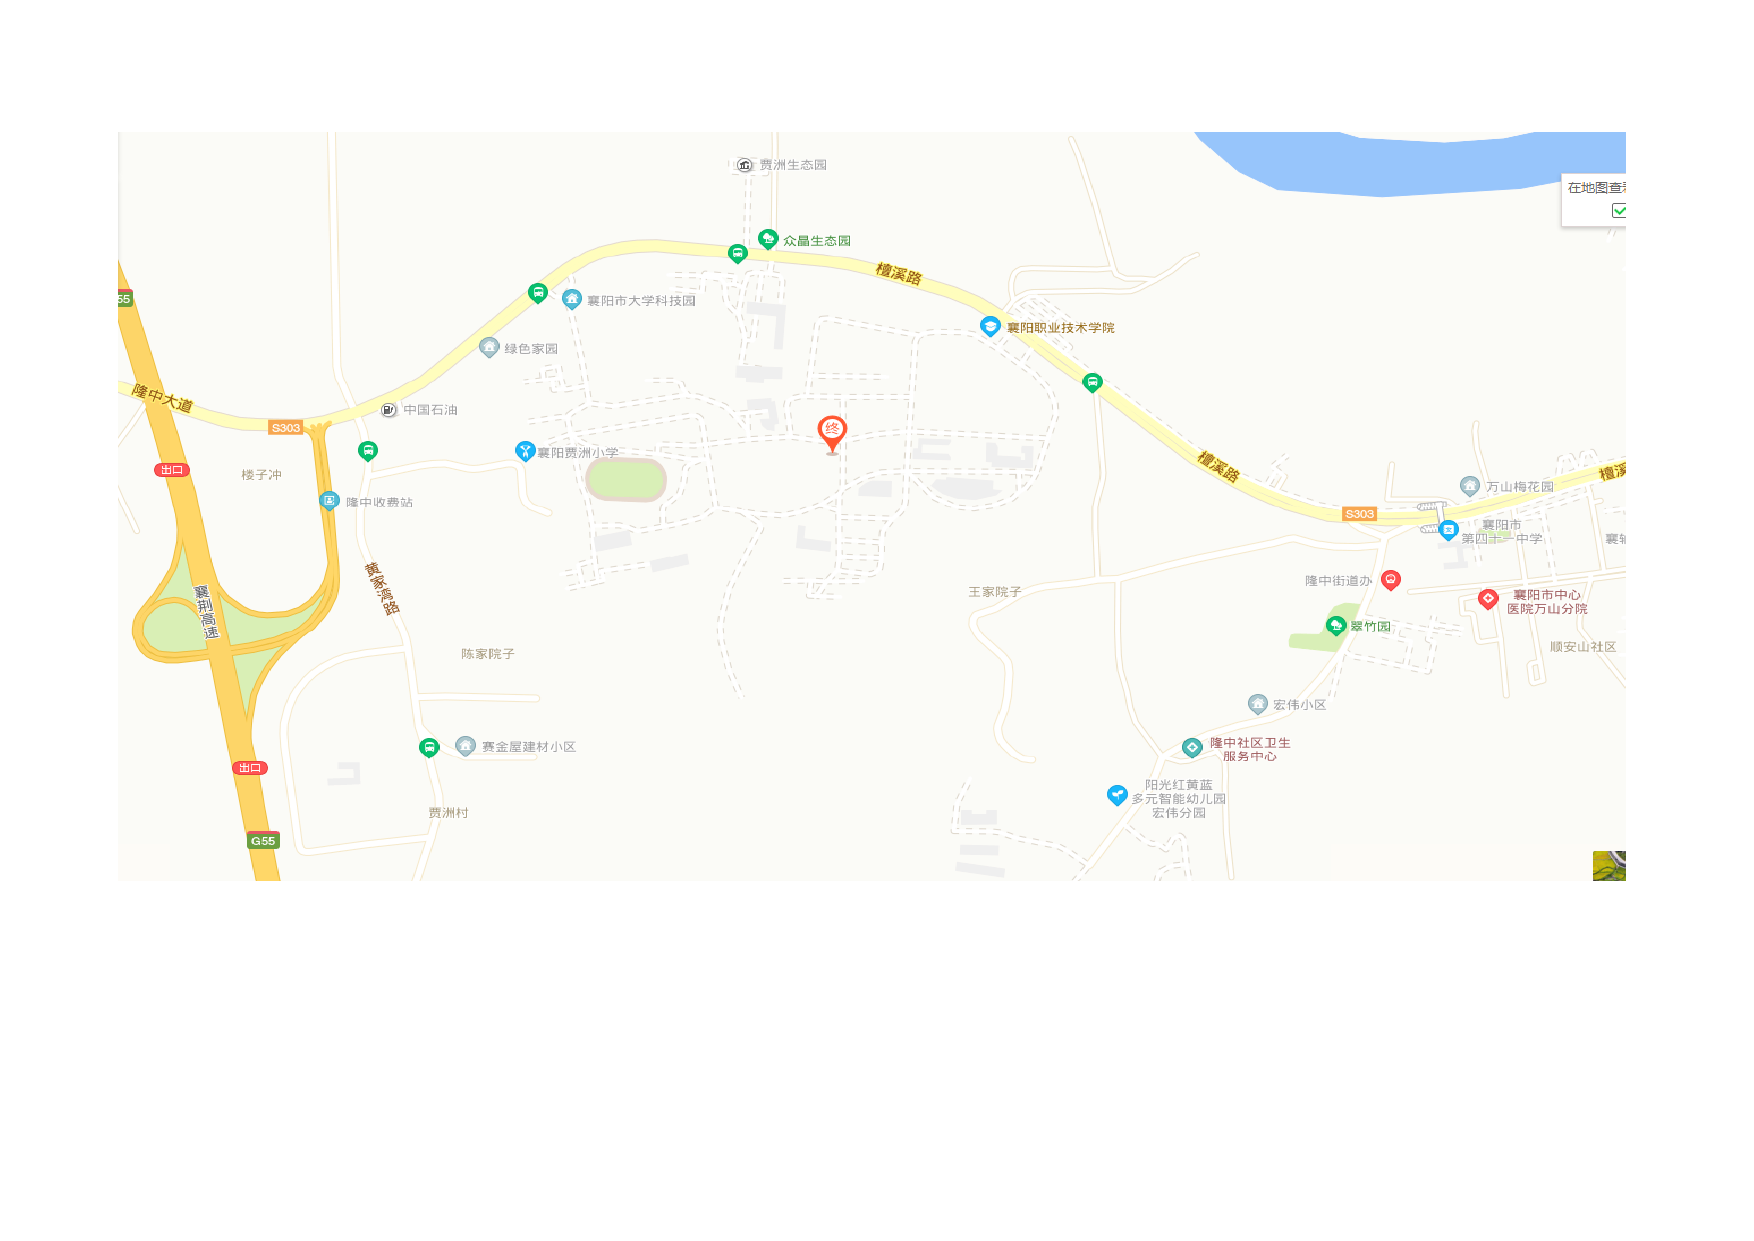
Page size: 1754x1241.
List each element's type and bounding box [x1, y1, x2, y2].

picture [118, 132, 1626, 881]
